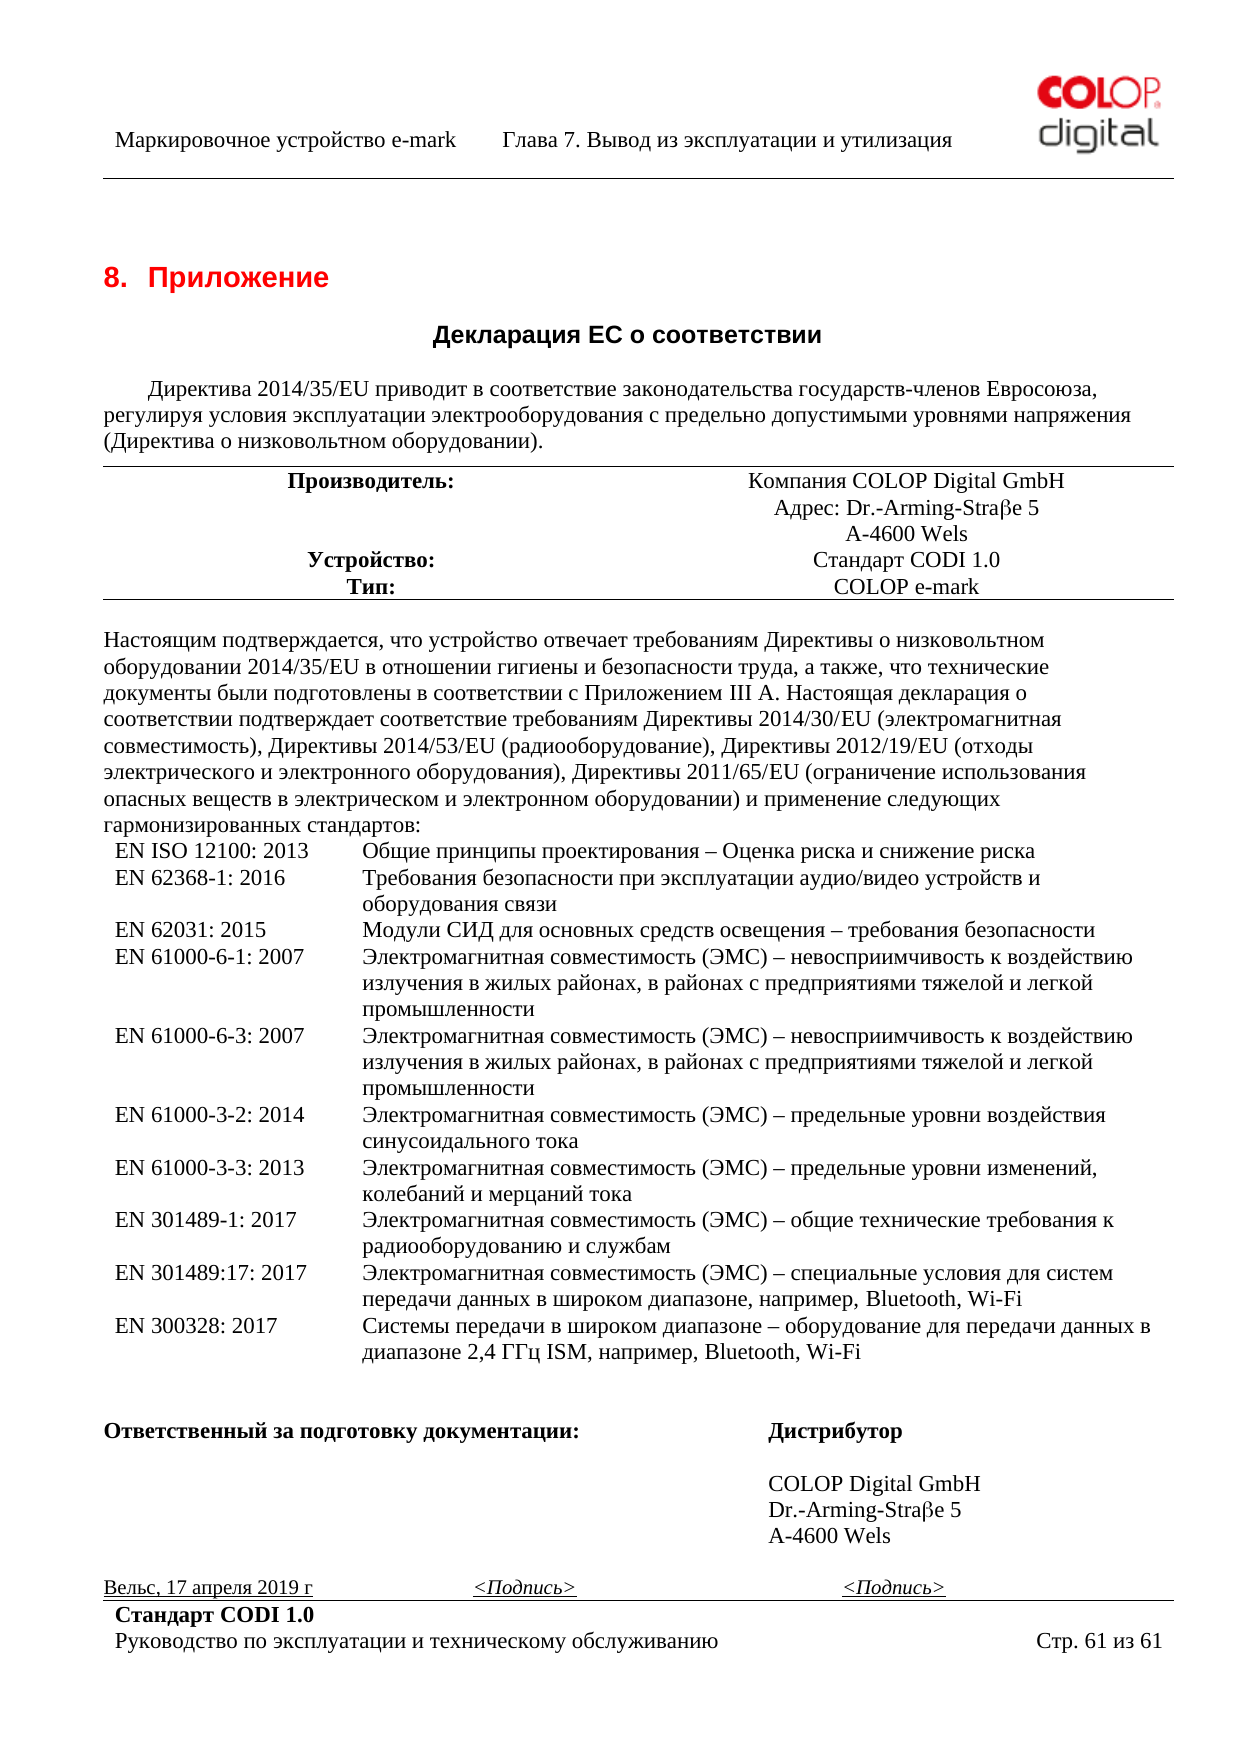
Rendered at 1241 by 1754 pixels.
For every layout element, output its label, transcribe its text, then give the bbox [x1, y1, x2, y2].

table_cell Требования безопасности при эксплуатации аудио/видео устройств и оборудования связи [351, 864, 1174, 916]
table_cell Тип: [103, 573, 639, 599]
table_header Общие принципы проектирования – Оценка риска и снижение риска [351, 837, 1174, 864]
table_cell EN 61000-3-2: 2014 [103, 1101, 351, 1153]
text Dr.-Arming-Strae 5 [103, 1496, 1152, 1522]
table_cell Модули СИД для основных средств освещения – требования безопасности [351, 916, 1174, 943]
text Директива 2014/35/EU приводит в соответствие законодательства государств-членов Евросоюза, регулируя условия эксплуатации электрооборудования с предельно допустимыми уровнями напряжения (Директива о низковольтном оборудовании). [103, 375, 1152, 454]
text Настоящим подтверждается, что устройство отвечает требованиям Директивы о низковольтном оборудовании 2014/35/EU в отношении гигиены и безопасности труда, а также, что технические документы были подготовлены в соответствии с Приложением III A. Настоящая декларация о соответствии подтверждает соответствие требованиям Директивы 2014/30/EU (электромагнитная совместимость), Директивы 2014/53/EU (радиооборудование), Директивы 2012/19/EU (отходы электрического и электронного оборудования), Директивы 2011/65/EU (ограничение использования опасных веществ в электрическом и электронном оборудовании) и применение следующих гармонизированных стандартов: [103, 626, 1152, 837]
table_cell EN 301489-1: 2017 [103, 1206, 351, 1259]
table_cell Устройство: [103, 546, 639, 573]
table_header EN ISO 12100: 2013 [103, 837, 351, 864]
table_cell Электромагнитная совместимость (ЭМС) – невосприимчивость к воздействию излучения в жилых районах, в районах с предприятиями тяжелой и легкой промышленности [351, 943, 1174, 1022]
table_cell COLOP e-mark [639, 573, 1174, 599]
table_cell Электромагнитная совместимость (ЭМС) – общие технические требования к радиооборудованию и службам [351, 1206, 1174, 1259]
table_cell EN 61000-6-1: 2007 [103, 943, 351, 1022]
table_cell EN 301489:17: 2017 [103, 1259, 351, 1312]
text A-4600 Wels [103, 1522, 1152, 1549]
table_cell EN 62031: 2015 [103, 916, 351, 943]
picture [1033, 73, 1163, 156]
table_cell EN 61000-6-3: 2007 [103, 1022, 351, 1101]
table_header Компания COLOP Digital GmbH Адрес: Dr.-Arming-Strae 5 A-4600 Wels [639, 467, 1174, 546]
table_cell Электромагнитная совместимость (ЭМС) – предельные уровни воздействия синусоидального тока [351, 1101, 1174, 1153]
table_header Производитель: [103, 467, 639, 546]
text Ответственный за подготовку документации: Дистрибутор [103, 1417, 1152, 1443]
table_cell Электромагнитная совместимость (ЭМС) – специальные условия для систем передачи данных в широком диапазоне, например, Bluetooth, Wi-Fi [351, 1259, 1174, 1312]
text Декларация ЕС о соответствии [103, 319, 1152, 348]
table_cell Электромагнитная совместимость (ЭМС) – предельные уровни изменений, колебаний и мерцаний тока [351, 1154, 1174, 1206]
table_cell EN 62368-1: 2016 [103, 864, 351, 916]
text COLOP Digital GmbH [103, 1470, 1152, 1496]
table_cell EN 300328: 2017 [103, 1312, 351, 1364]
text Вельс, 17 апреля 2019 г <Подпись> <Подпись> [103, 1575, 1152, 1599]
list Приложение [103, 260, 1152, 293]
table_cell Электромагнитная совместимость (ЭМС) – невосприимчивость к воздействию излучения в жилых районах, в районах с предприятиями тяжелой и легкой промышленности [351, 1022, 1174, 1101]
table_cell EN 61000-3-3: 2013 [103, 1154, 351, 1206]
table_cell Стандарт CODI 1.0 [639, 546, 1174, 573]
table_cell Системы передачи в широком диапазоне – оборудование для передачи данных в диапазоне 2,4 ГГц ISM, например, Bluetooth, Wi-Fi [351, 1312, 1174, 1364]
